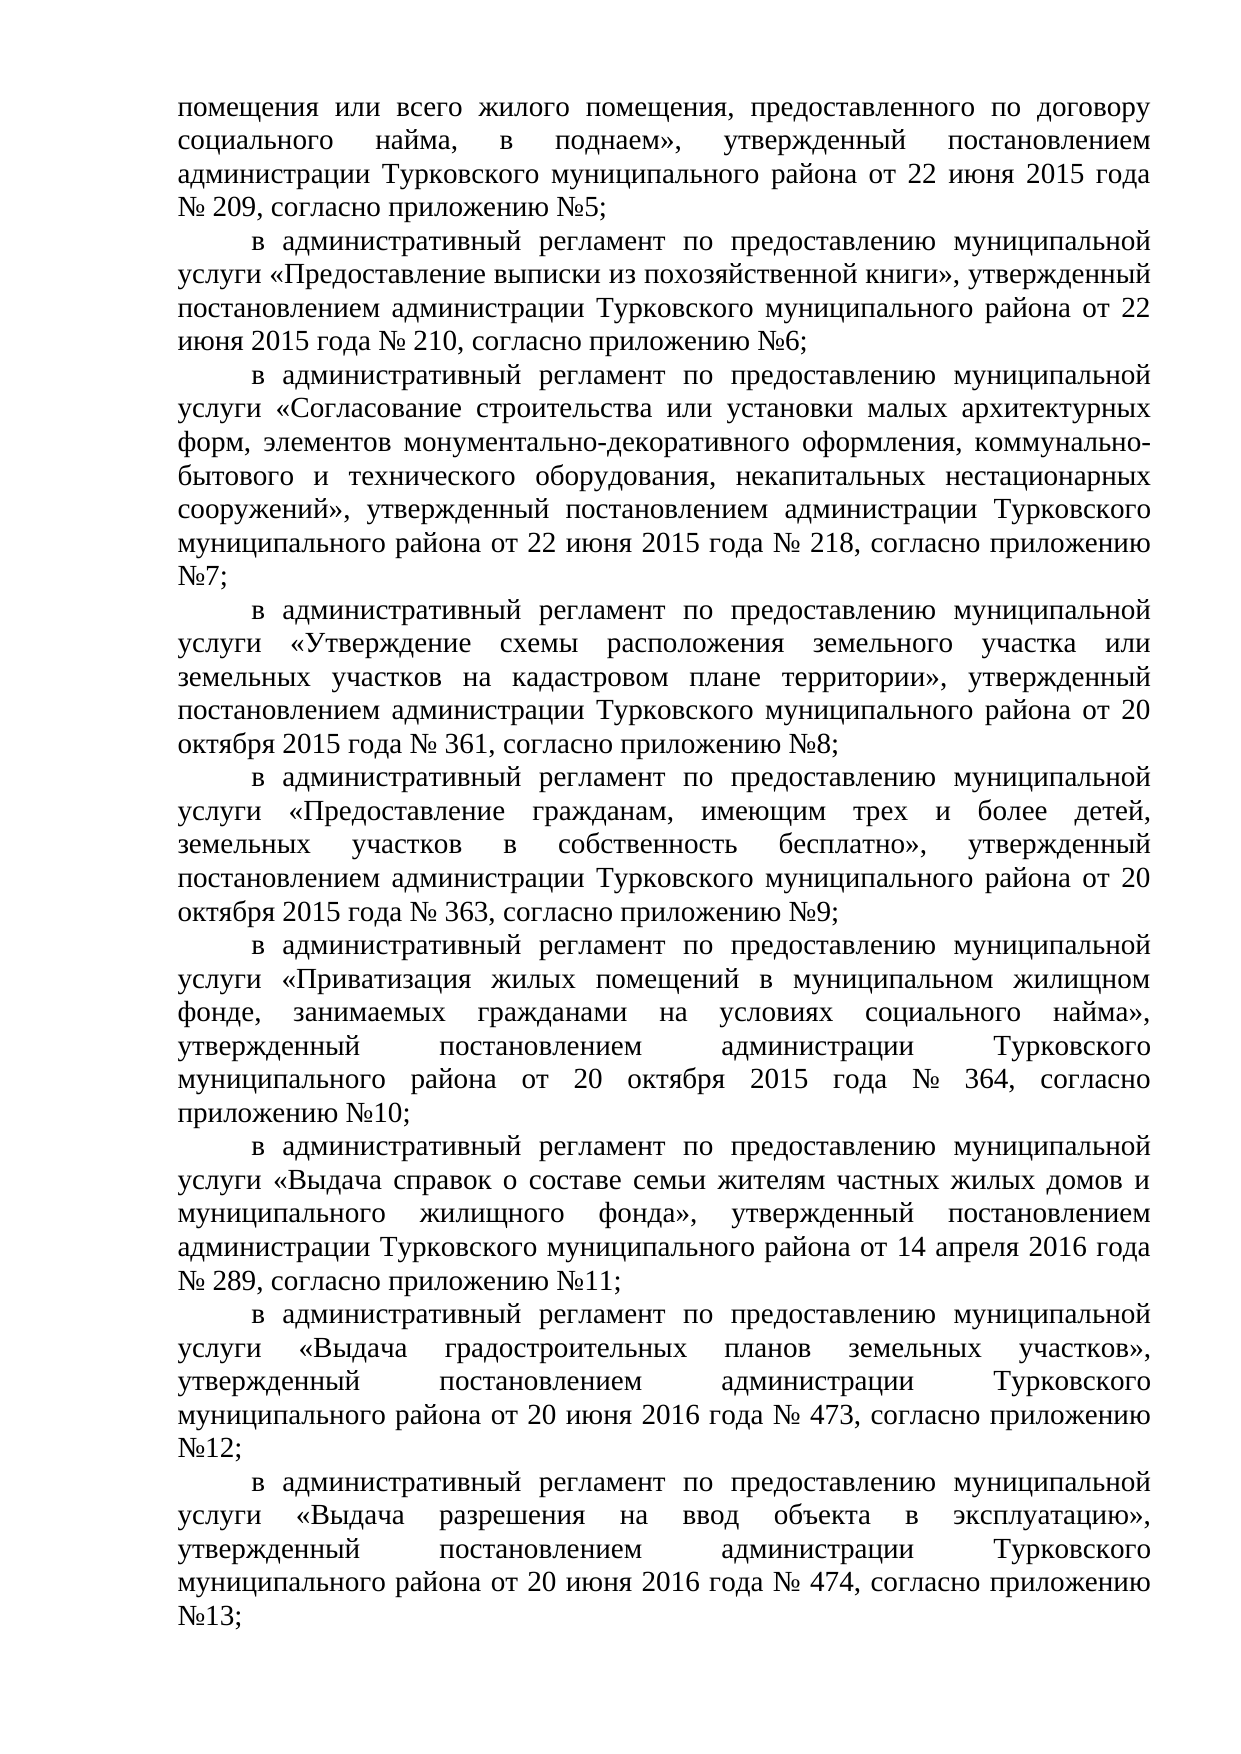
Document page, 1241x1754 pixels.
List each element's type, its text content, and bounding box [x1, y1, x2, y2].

text в административный регламент по предоставлению муниципальной услуги «Предоставление выписки из похозяйственной книги», утвержденный постановлением администрации Турковского муниципального района от 22 июня 2015 года № 210, согласно приложению №6; [177, 223, 1152, 357]
text в административный регламент по предоставлению муниципальной услуги «Предоставление гражданам, имеющим трех и более детей, земельных участков в собственность бесплатно», утвержденный постановлением администрации Турковского муниципального района от 20 октября 2015 года № 363, согласно приложению №9; [177, 759, 1152, 927]
text в административный регламент по предоставлению муниципальной услуги «Согласование строительства или установки малых архитектурных форм, элементов монументально-декоративного оформления, коммунально-бытового и технического оборудования, некапитальных нестационарных сооружений», утвержденный постановлением администрации Турковского муниципального района от 22 июня 2015 года № 218, согласно приложению №7; [177, 357, 1152, 592]
text в административный регламент по предоставлению муниципальной услуги «Выдача градостроительных планов земельных участков», утвержденный постановлением администрации Турковского муниципального района от 20 июня 2016 года № 473, согласно приложению №12; [177, 1296, 1152, 1464]
text в административный регламент по предоставлению муниципальной услуги «Выдача справок о составе семьи жителям частных жилых домов и муниципального жилищного фонда», утвержденный постановлением администрации Турковского муниципального района от 14 апреля 2016 года № 289, согласно приложению №11; [177, 1128, 1152, 1296]
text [177, 89, 1152, 223]
text в административный регламент по предоставлению муниципальной услуги «Утверждение схемы расположения земельного участка или земельных участков на кадастровом плане территории», утвержденный постановлением администрации Турковского муниципального района от 20 октября 2015 года № 361, согласно приложению №8; [177, 592, 1152, 759]
text в административный регламент по предоставлению муниципальной услуги «Приватизация жилых помещений в муниципальном жилищном фонде, занимаемых гражданами на условиях социального найма», утвержденный постановлением администрации Турковского муниципального района от 20 октября 2015 года № 364, согласно приложению №10; [177, 927, 1152, 1128]
text в административный регламент по предоставлению муниципальной услуги «Выдача разрешения на ввод объекта в эксплуатацию», утвержденный постановлением администрации Турковского муниципального района от 20 июня 2016 года № 474, согласно приложению №13; [177, 1464, 1152, 1632]
